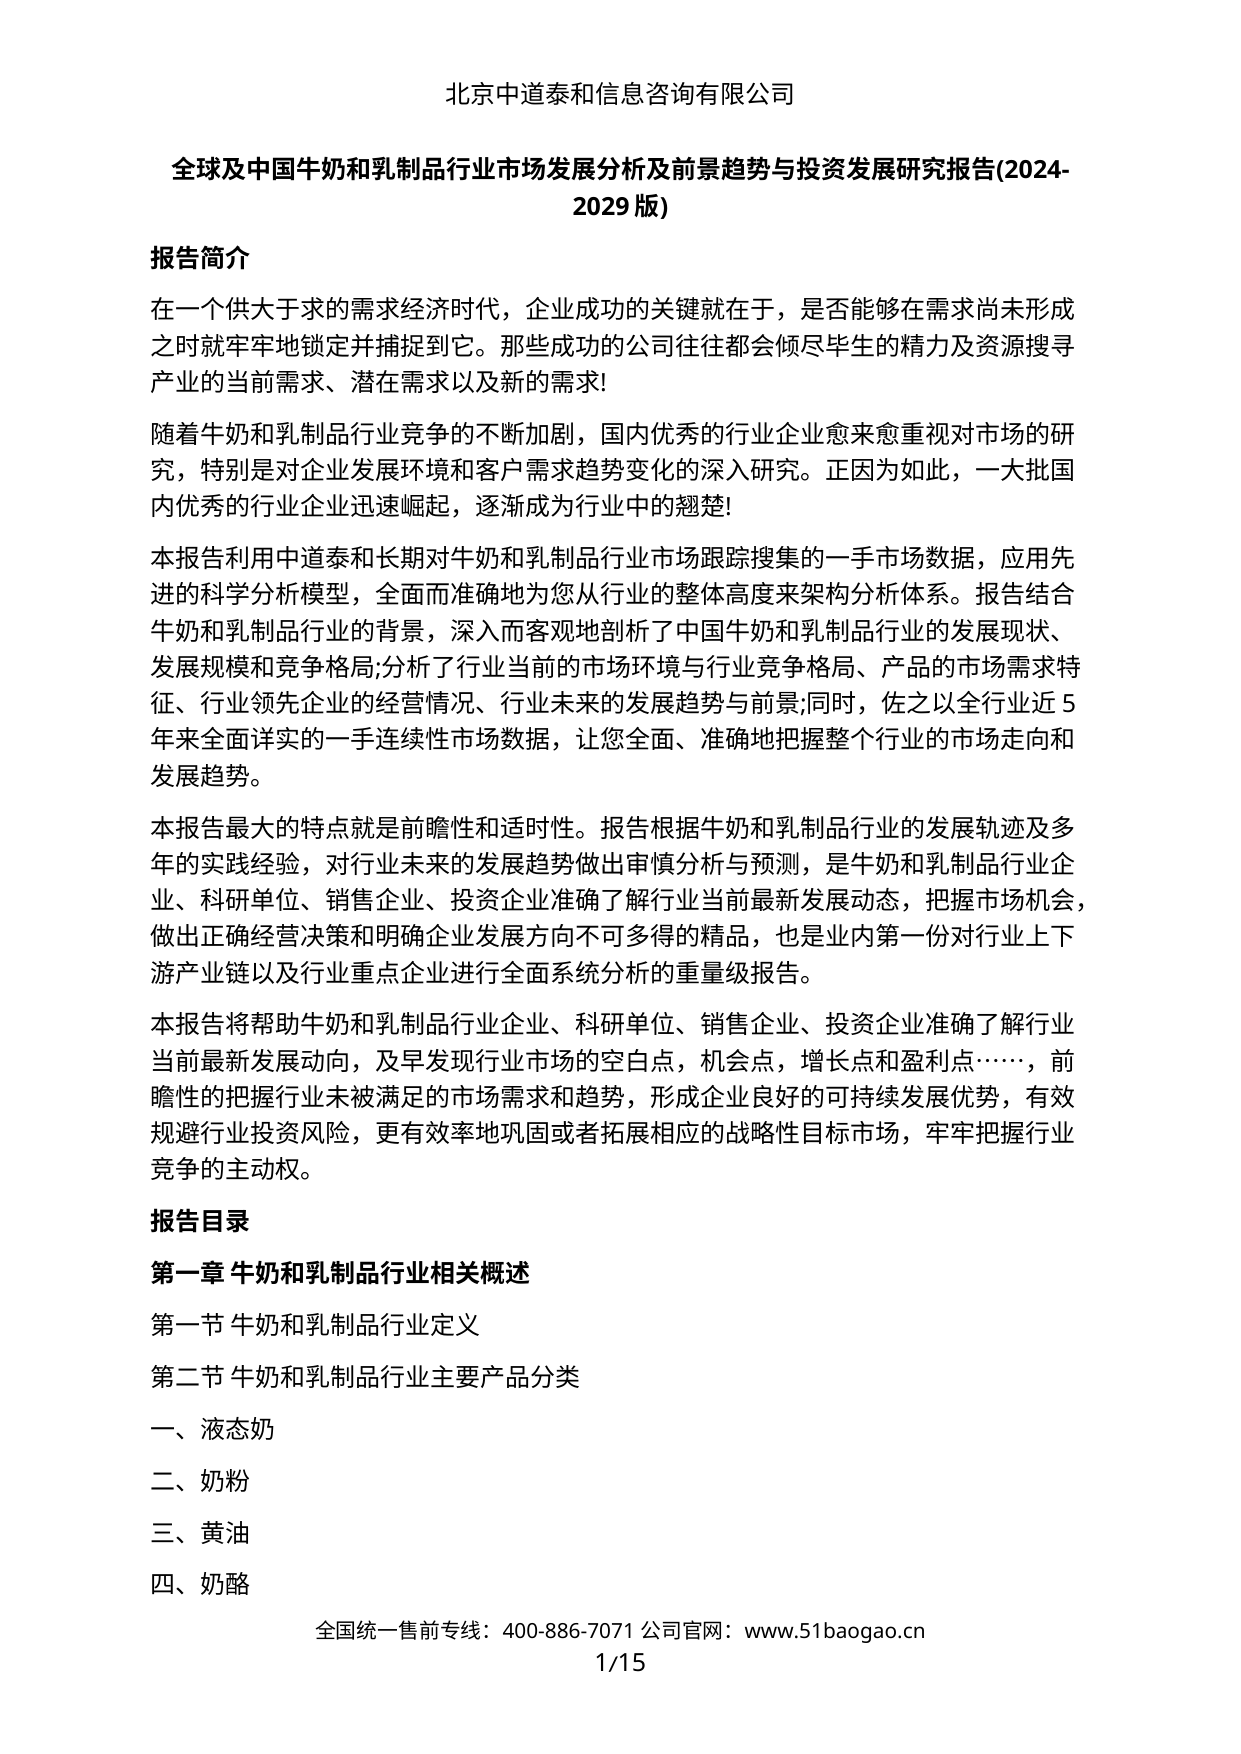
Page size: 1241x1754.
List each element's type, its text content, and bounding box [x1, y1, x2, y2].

text 报告目录 [150, 1202, 1090, 1238]
text 第一节 牛奶和乳制品行业定义 [150, 1306, 1090, 1342]
text 一、液态奶 [150, 1409, 1090, 1446]
text 本报告利用中道泰和长期对牛奶和乳制品行业市场跟踪搜集的一手市场数据，应用先进的科学分析模型，全面而准确地为您从行业的整体高度来架构分析体系。报告结合牛奶和乳制品行业的背景，深入而客观地剖析了中国牛奶和乳制品行业的发展现状、发展规模和竞争格局;分析了行业当前的市场环境与行业竞争格局、产品的市场需求特征、行业领先企业的经营情况、行业未来的发展趋势与前景;同时，佐之以全行业近5年来全面详实的一手连续性市场数据，让您全面、准确地把握整个行业的市场走向和发展趋势。 [150, 539, 1090, 792]
text 报告简介 [150, 238, 1090, 274]
text 本报告将帮助牛奶和乳制品行业企业、科研单位、销售企业、投资企业准确了解行业当前最新发展动向，及早发现行业市场的空白点，机会点，增长点和盈利点……，前瞻性的把握行业未被满足的市场需求和趋势，形成企业良好的可持续发展优势，有效规避行业投资风险，更有效率地巩固或者拓展相应的战略性目标市场，牢牢把握行业竞争的主动权。 [150, 1005, 1090, 1186]
text 四、奶酪 [150, 1565, 1090, 1601]
text 在一个供大于求的需求经济时代，企业成功的关键就在于，是否能够在需求尚未形成之时就牢牢地锁定并捕捉到它。那些成功的公司往往都会倾尽毕生的精力及资源搜寻产业的当前需求、潜在需求以及新的需求! [150, 290, 1090, 399]
text 第一章 牛奶和乳制品行业相关概述 [150, 1254, 1090, 1290]
text 随着牛奶和乳制品行业竞争的不断加剧，国内优秀的行业企业愈来愈重视对市场的研究，特别是对企业发展环境和客户需求趋势变化的深入研究。正因为如此，一大批国内优秀的行业企业迅速崛起，逐渐成为行业中的翘楚! [150, 414, 1090, 523]
text 三、黄油 [150, 1513, 1090, 1549]
text 二、奶粉 [150, 1461, 1090, 1497]
text 全球及中国牛奶和乳制品行业市场发展分析及前景趋势与投资发展研究报告(2024-2029版) [150, 150, 1090, 222]
text 第二节 牛奶和乳制品行业主要产品分类 [150, 1357, 1090, 1394]
text 本报告最大的特点就是前瞻性和适时性。报告根据牛奶和乳制品行业的发展轨迹及多年的实践经验，对行业未来的发展趋势做出审慎分析与预测，是牛奶和乳制品行业企业、科研单位、销售企业、投资企业准确了解行业当前最新发展动态，把握市场机会，做出正确经营决策和明确企业发展方向不可多得的精品，也是业内第一份对行业上下游产业链以及行业重点企业进行全面系统分析的重量级报告。 [150, 808, 1090, 989]
